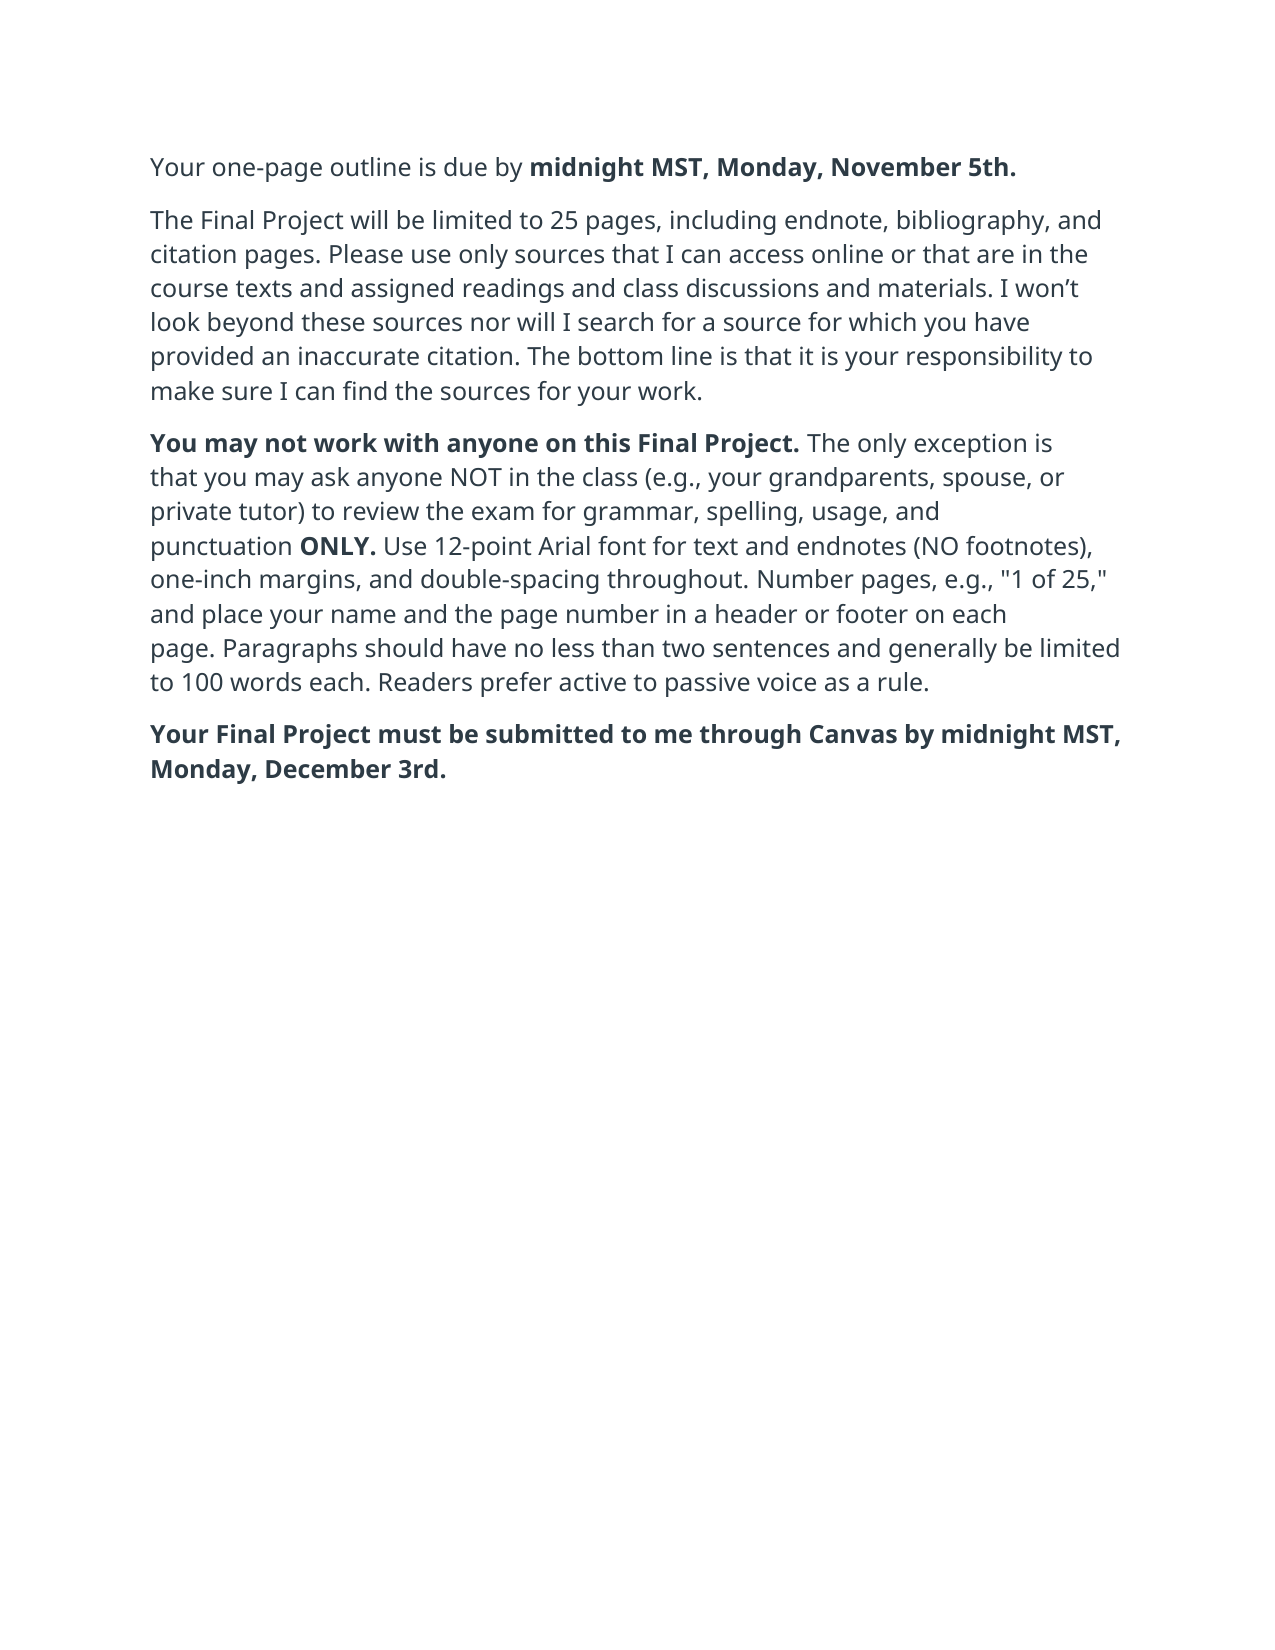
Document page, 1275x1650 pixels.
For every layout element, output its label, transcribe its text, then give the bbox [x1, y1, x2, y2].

text You may not work with anyone on this Final Project. The only exception is that you may ask anyone NOT in the class (e.g., your grandparents, spouse, or private tutor) to review the exam for grammar, spelling, usage, and punctuation ONLY. Use 12-point Arial font for text and endnotes (NO footnotes), one-inch margins, and double-spacing throughout. Number pages, e.g., "1 of 25," and place your name and the page number in a header or footer on each page. Paragraphs should have no less than two sentences and generally be limited to 100 words each. Readers prefer active to passive voice as a rule. [150, 426, 1125, 698]
text Your Final Project must be submitted to me through Canvas by midnight MST, Monday, December 3rd. [150, 717, 1125, 785]
text Your one-page outline is due by midnight MST, Monday, November 5th. [150, 150, 1125, 184]
text The Final Project will be limited to 25 pages, including endnote, bibliography, and citation pages. Please use only sources that I can access online or that are in the course texts and assigned readings and class discussions and materials. I won’t look beyond these sources nor will I search for a source for which you have provided an inaccurate citation. The bottom line is that it is your responsibility to make sure I can find the sources for your work. [150, 203, 1125, 407]
